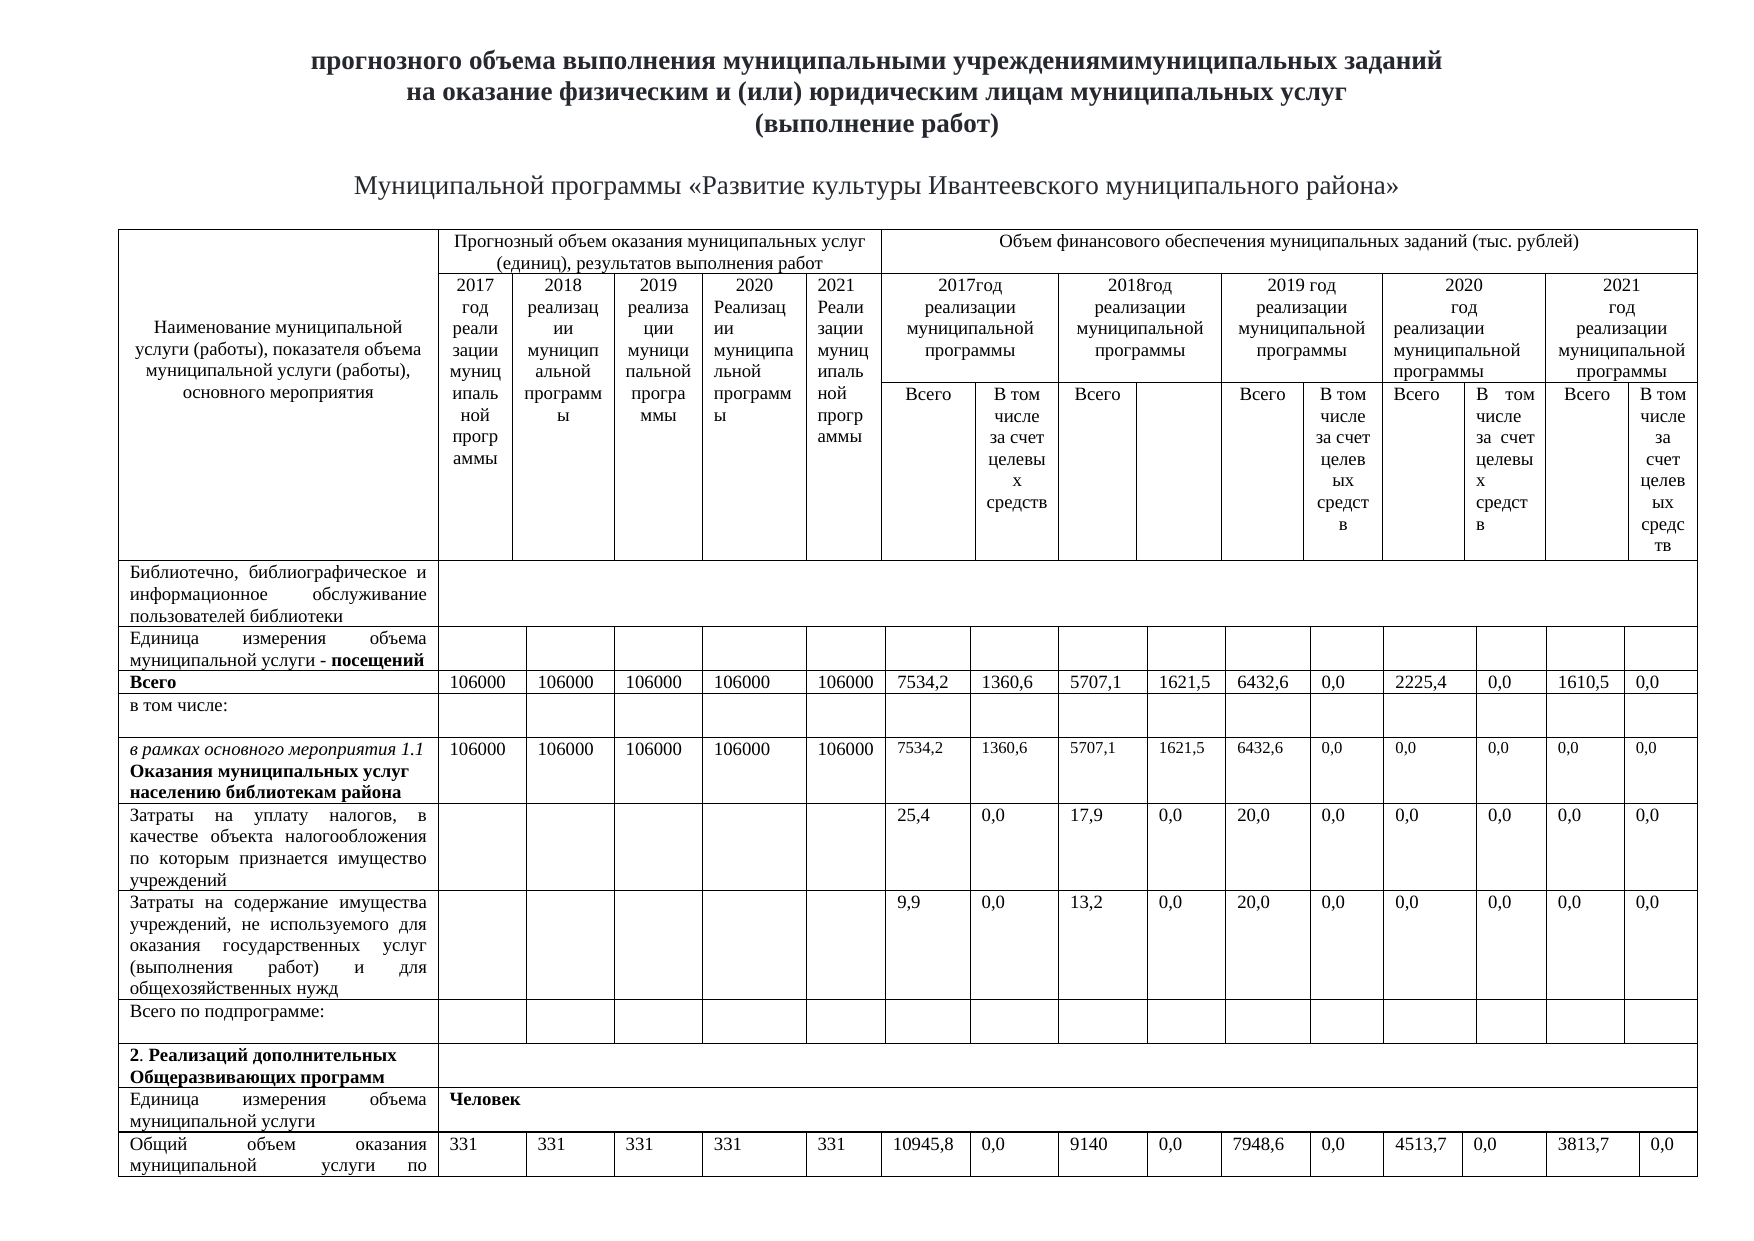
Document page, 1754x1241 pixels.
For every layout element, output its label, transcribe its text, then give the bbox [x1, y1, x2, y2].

table_cell [439, 1044, 1697, 1087]
table_cell 10945,8 [882, 1133, 970, 1176]
table_cell 0,0 [1311, 671, 1383, 693]
table_cell 0,0 [1148, 804, 1225, 890]
table_cell 331 [615, 1133, 702, 1176]
table_cell 0,0 [1640, 1133, 1697, 1176]
table_cell 1360,6 [971, 738, 1058, 803]
table_cell [1226, 694, 1310, 737]
table_cell 0,0 [1547, 891, 1624, 999]
table_cell 7534,2 [886, 671, 970, 693]
table_cell 5707,1 [1059, 738, 1147, 803]
table_cell [527, 694, 614, 737]
table_cell 0,0 [1311, 891, 1383, 999]
table_cell [527, 1000, 614, 1043]
table_cell в том числе: [119, 694, 438, 737]
text на оказание физическим и (или) юридическим лицам муниципальных услуг [118, 76, 1636, 107]
table_cell 6432,6 [1226, 671, 1310, 693]
table_cell [439, 891, 526, 999]
table_cell [1059, 694, 1147, 737]
table_cell 2020 год реализации муниципальной программы [1383, 274, 1545, 382]
table_cell 0,0 [1384, 738, 1476, 803]
table_cell [886, 694, 970, 737]
table_cell 331 [807, 1133, 881, 1176]
text прогнозного объема выполнения муниципальными учреждениямимуниципальных заданий [118, 44, 1636, 76]
table_cell Человек [439, 1088, 1697, 1131]
table_cell 106000 [439, 738, 526, 803]
table_cell 5707,1 [1059, 671, 1147, 693]
table_cell [886, 627, 970, 670]
table_cell 0,0 [1477, 671, 1546, 693]
table_cell [1148, 1000, 1225, 1043]
table_cell Всего [1059, 383, 1136, 560]
table_cell [1059, 1000, 1147, 1043]
table_cell Библиотечно, библиографическое и информационное обслуживание пользователей библиотеки [119, 561, 438, 626]
table_cell [1477, 1000, 1546, 1043]
table_cell 331 [439, 1133, 526, 1176]
table_cell [439, 694, 526, 737]
table_cell 2021 Реализации муниципальной программы [807, 274, 881, 560]
table_cell 0,0 [1148, 891, 1225, 999]
table_cell 2. Реализаций дополнительных Общеразвивающих программ [119, 1044, 438, 1087]
table_cell [1311, 694, 1383, 737]
table_cell 25,4 [886, 804, 970, 890]
table_cell 0,0 [971, 1133, 1058, 1176]
table_cell 331 [703, 1133, 806, 1176]
table_cell 0,0 [1547, 738, 1624, 803]
table_cell [615, 627, 702, 670]
table_cell 106000 [527, 671, 614, 693]
table_cell [703, 891, 806, 999]
table_cell 0,0 [971, 804, 1058, 890]
table_cell [1384, 1000, 1476, 1043]
table_cell В том числе за счет целевых средств [1304, 383, 1382, 560]
table_cell Всего по подпрограмме: [119, 1000, 438, 1043]
table_cell 2020 Реализации муниципальной программы [703, 274, 806, 560]
table_cell 0,0 [1311, 738, 1383, 803]
table_cell [703, 804, 806, 890]
table_cell 0,0 [1384, 804, 1476, 890]
table_cell [886, 1000, 970, 1043]
table_cell 0,0 [1463, 1133, 1546, 1176]
table_cell [439, 627, 526, 670]
table_cell [1547, 1000, 1624, 1043]
table_cell 0,0 [1477, 738, 1546, 803]
table_cell 20,0 [1226, 891, 1310, 999]
text (выполнение работ) [118, 107, 1636, 138]
table_cell 4513,7 [1384, 1133, 1462, 1176]
table_cell [1477, 694, 1546, 737]
table_cell Затраты на содержание имущества учреждений, не используемого для оказания государственных услуг (выполнения работ) и для общехозяйственных нужд [119, 891, 438, 999]
table_cell 20,0 [1226, 804, 1310, 890]
table_cell 2018год реализации муниципальной программы [1059, 274, 1221, 382]
table_cell 0,0 [971, 891, 1058, 999]
table_cell 0,0 [1148, 1133, 1221, 1176]
table_cell В том числе за счет целевых средств [1465, 383, 1545, 560]
table_cell 1360,6 [971, 671, 1058, 693]
table_cell [1059, 627, 1147, 670]
table_cell [1477, 627, 1546, 670]
table_cell Затраты на уплату налогов, в качестве объекта налогообложения по которым признается имущество учреждений [119, 804, 438, 890]
table_cell 106000 [807, 738, 885, 803]
table_cell Всего [1222, 383, 1303, 560]
table_cell 0,0 [1547, 804, 1624, 890]
table_header Объем финансового обеспечения муниципальных заданий (тыс. рублей) [882, 230, 1697, 273]
table_cell 7948,6 [1222, 1133, 1310, 1176]
table_cell 6432,6 [1226, 738, 1310, 803]
table_cell [615, 804, 702, 890]
table_cell 0,0 [1477, 891, 1546, 999]
table_cell 106000 [615, 671, 702, 693]
table_cell [703, 694, 806, 737]
table_cell [807, 891, 885, 999]
table_cell в рамках основного мероприятия 1.1 Оказания муниципальных услуг населению библиотекам района [119, 738, 438, 803]
table_cell [703, 1000, 806, 1043]
table_cell [1148, 627, 1225, 670]
table_cell 2021 год реализации муниципальной программы [1546, 274, 1697, 382]
table_cell [1547, 627, 1624, 670]
table_cell 0,0 [1311, 804, 1383, 890]
table_cell 106000 [615, 738, 702, 803]
table_cell 3813,7 [1547, 1133, 1639, 1176]
table_cell [1625, 1000, 1697, 1043]
table_cell Всего [1383, 383, 1464, 560]
text Муниципальной программы «Развитие культуры Ивантеевского муниципального района» [118, 169, 1636, 200]
table_cell [527, 804, 614, 890]
table_cell Единица измерения объема муниципальной услуги [119, 1088, 438, 1131]
table_cell В том числе за счет целевых средств [1629, 383, 1697, 560]
table_cell 106000 [807, 671, 885, 693]
table_cell 2225,4 [1384, 671, 1476, 693]
table_cell 0,0 [1625, 804, 1697, 890]
table_cell 2019 реализации муниципальной программы [615, 274, 702, 560]
table_cell 1610,5 [1547, 671, 1624, 693]
table_cell 2018 реализации муниципальной программы [513, 274, 614, 560]
table_cell [1625, 694, 1697, 737]
table_cell 7534,2 [886, 738, 970, 803]
table_cell 2019 год реализации муниципальной программы [1222, 274, 1382, 382]
table_cell [807, 694, 885, 737]
table_cell [807, 627, 885, 670]
table_cell [527, 627, 614, 670]
table_cell [807, 804, 885, 890]
table_cell 9,9 [886, 891, 970, 999]
table_cell 331 [527, 1133, 614, 1176]
table_cell [971, 627, 1058, 670]
table_cell [1625, 627, 1697, 670]
table_cell [439, 561, 1697, 626]
table_cell 17,9 [1059, 804, 1147, 890]
table_cell Единица измерения объема муниципальной услуги - посещений [119, 627, 438, 670]
table_cell [1384, 694, 1476, 737]
table_cell [439, 1000, 526, 1043]
table_cell [615, 891, 702, 999]
table_cell [1311, 1000, 1383, 1043]
table_cell 2017год реализации муниципальной программы [882, 274, 1058, 382]
table_cell Всего [119, 671, 438, 693]
table_cell 0,0 [1625, 891, 1697, 999]
table_cell [1311, 627, 1383, 670]
table_cell [615, 694, 702, 737]
table_cell [615, 1000, 702, 1043]
table_cell [703, 627, 806, 670]
table_cell 0,0 [1625, 738, 1697, 803]
table_cell [971, 1000, 1058, 1043]
table_cell [1148, 694, 1225, 737]
table_cell 0,0 [1311, 1133, 1383, 1176]
table_cell [1226, 1000, 1310, 1043]
table_cell 0,0 [1625, 671, 1697, 693]
table_cell Всего [1546, 383, 1628, 560]
table_header Наименование муниципальной услуги (работы), показателя объема муниципальной услуги (работы), основного мероприятия [119, 230, 438, 560]
table_cell 106000 [703, 671, 806, 693]
table_cell [439, 804, 526, 890]
table_cell [1226, 627, 1310, 670]
table_cell 0,0 [1384, 891, 1476, 999]
table_cell 2017 год реализации муниципальной программы [439, 274, 512, 560]
table_cell Всего [882, 383, 975, 560]
table_cell [807, 1000, 885, 1043]
table_cell [1137, 383, 1221, 560]
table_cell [119, 1133, 438, 1176]
table_cell [527, 891, 614, 999]
table_cell [971, 694, 1058, 737]
table_cell [1384, 627, 1476, 670]
table_cell 106000 [703, 738, 806, 803]
table_cell 1621,5 [1148, 738, 1225, 803]
table_cell В том числе за счет целевых средств [976, 383, 1058, 560]
table_cell 9140 [1059, 1133, 1147, 1176]
table_cell [1547, 694, 1624, 737]
table_cell 1621,5 [1148, 671, 1225, 693]
table_cell 106000 [527, 738, 614, 803]
table_cell 0,0 [1477, 804, 1546, 890]
table_cell 106000 [439, 671, 526, 693]
table_cell 13,2 [1059, 891, 1147, 999]
table_header Прогнозный объем оказания муниципальных услуг (единиц), результатов выполнения работ [439, 230, 881, 273]
